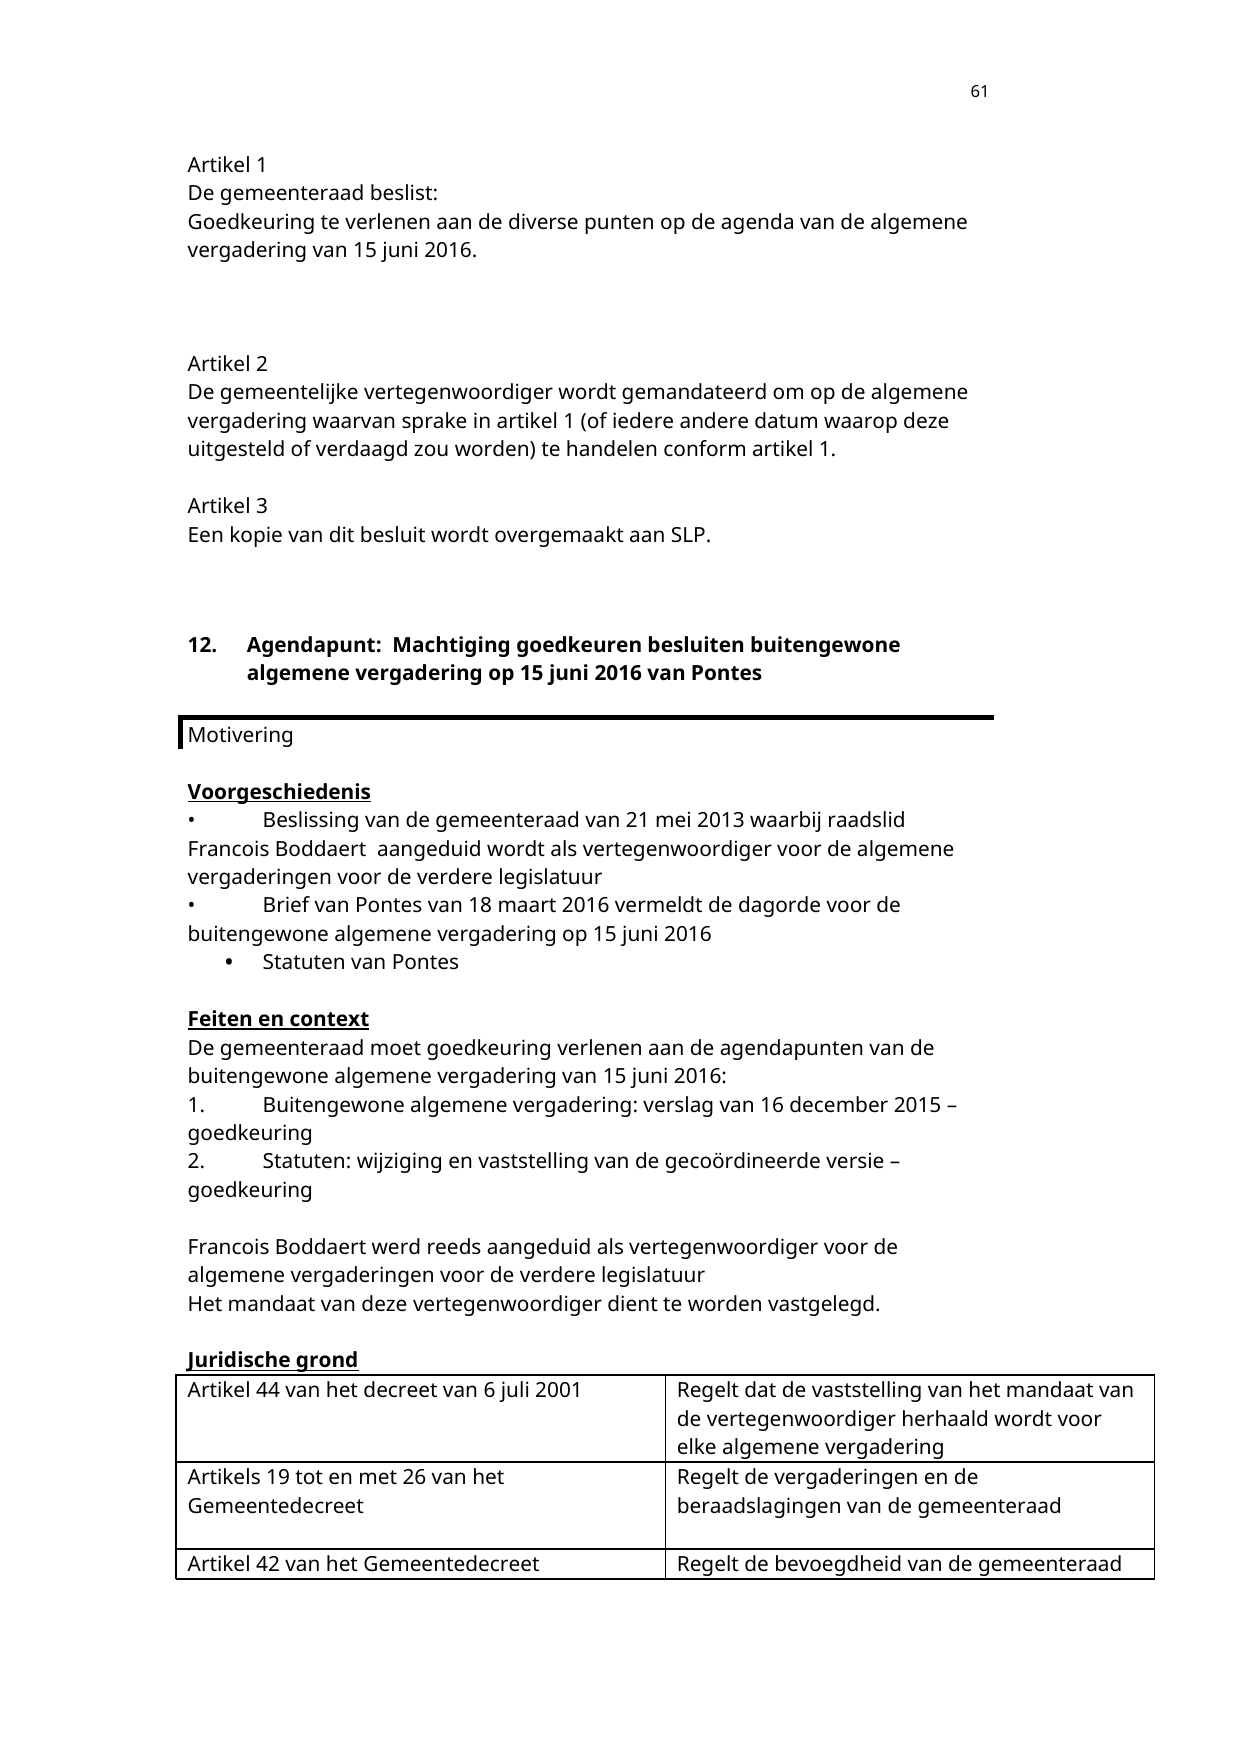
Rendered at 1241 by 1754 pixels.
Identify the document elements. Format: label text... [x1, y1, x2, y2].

table_cell Regelt de vergaderingen en de beraadslagingen van de gemeenteraad [666, 1463, 1154, 1548]
text 12. Agendapunt: Machtiging goedkeuren besluiten buitengewone algemene vergadering op 15 juni 2016 van Pontes [187, 630, 989, 687]
text 1. Buitengewone algemene vergadering: verslag van 16 december 2015 – goedkeuring [187, 1090, 989, 1147]
text Artikel 3 [187, 491, 989, 520]
text Francois Boddaert werd reeds aangeduid als vertegenwoordiger voor de algemene vergaderingen voor de verdere legislatuur [187, 1232, 989, 1289]
text Juridische grond [187, 1346, 989, 1374]
text Het mandaat van deze vertegenwoordiger dient te worden vastgelegd. [187, 1289, 989, 1317]
text Voorgeschiedenis [187, 777, 989, 805]
table_header Motivering [183, 720, 994, 748]
table_cell Artikel 42 van het Gemeentedecreet [177, 1550, 665, 1578]
text Artikel 2 [187, 349, 989, 377]
text • Beslissing van de gemeenteraad van 21 mei 2013 waarbij raadslid Francois Boddaert aangeduid wordt als vertegenwoordiger voor de algemene vergaderingen voor de verdere legislatuur [187, 805, 989, 891]
text • Brief van Pontes van 18 maart 2016 vermeldt de dagorde voor de buitengewone algemene vergadering op 15 juni 2016 [187, 891, 989, 947]
text De gemeentelijke vertegenwoordiger wordt gemandateerd om op de algemene vergadering waarvan sprake in artikel 1 (of iedere andere datum waarop deze uitgesteld of verdaagd zou worden) te handelen conform artikel 1. [187, 377, 989, 463]
text 2. Statuten: wijziging en vaststelling van de gecoördineerde versie – goedkeuring [187, 1147, 989, 1203]
table_header Artikel 44 van het decreet van 6 juli 2001 [177, 1376, 665, 1461]
text Een kopie van dit besluit wordt overgemaakt aan SLP. [187, 520, 989, 548]
text De gemeenteraad beslist: [187, 178, 989, 207]
table_header Regelt dat de vaststelling van het mandaat van de vertegenwoordiger herhaald wordt voor elke algemene vergadering [666, 1376, 1154, 1461]
text Artikel 1 [187, 150, 989, 178]
text Feiten en context [187, 1004, 989, 1033]
table_cell Artikels 19 tot en met 26 van het Gemeentedecreet [177, 1463, 665, 1548]
text Goedkeuring te verlenen aan de diverse punten op de agenda van de algemene vergadering van 15 juni 2016. [187, 207, 989, 264]
text De gemeenteraad moet goedkeuring verlenen aan de agendapunten van de buitengewone algemene vergadering van 15 juni 2016: [187, 1033, 989, 1090]
list Statuten van Pontes [225, 947, 989, 976]
table_cell Regelt de bevoegdheid van de gemeenteraad [666, 1550, 1154, 1578]
